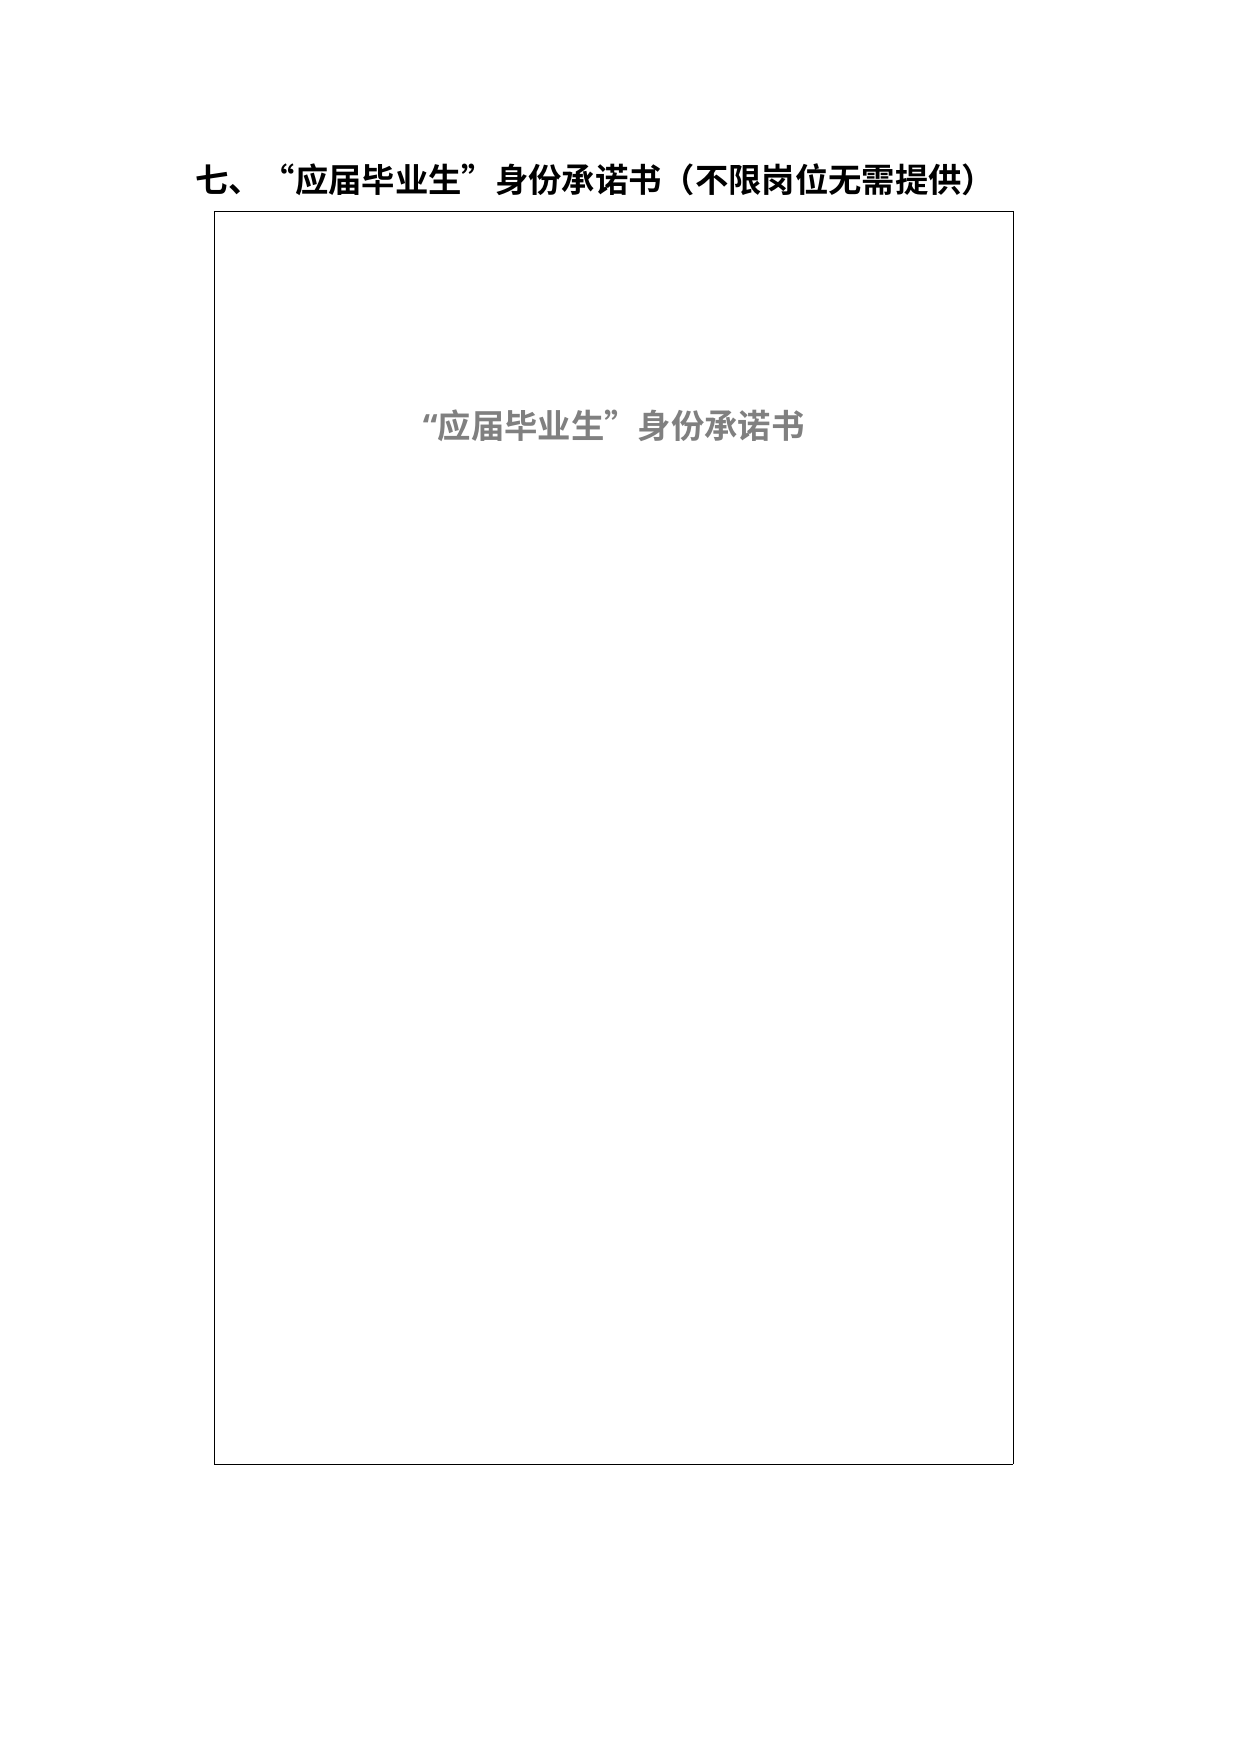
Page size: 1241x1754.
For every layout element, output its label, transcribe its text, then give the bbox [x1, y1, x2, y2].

text 七、“应届毕业生”身份承诺书（不限岗位无需提供） [195, 146, 1075, 1478]
